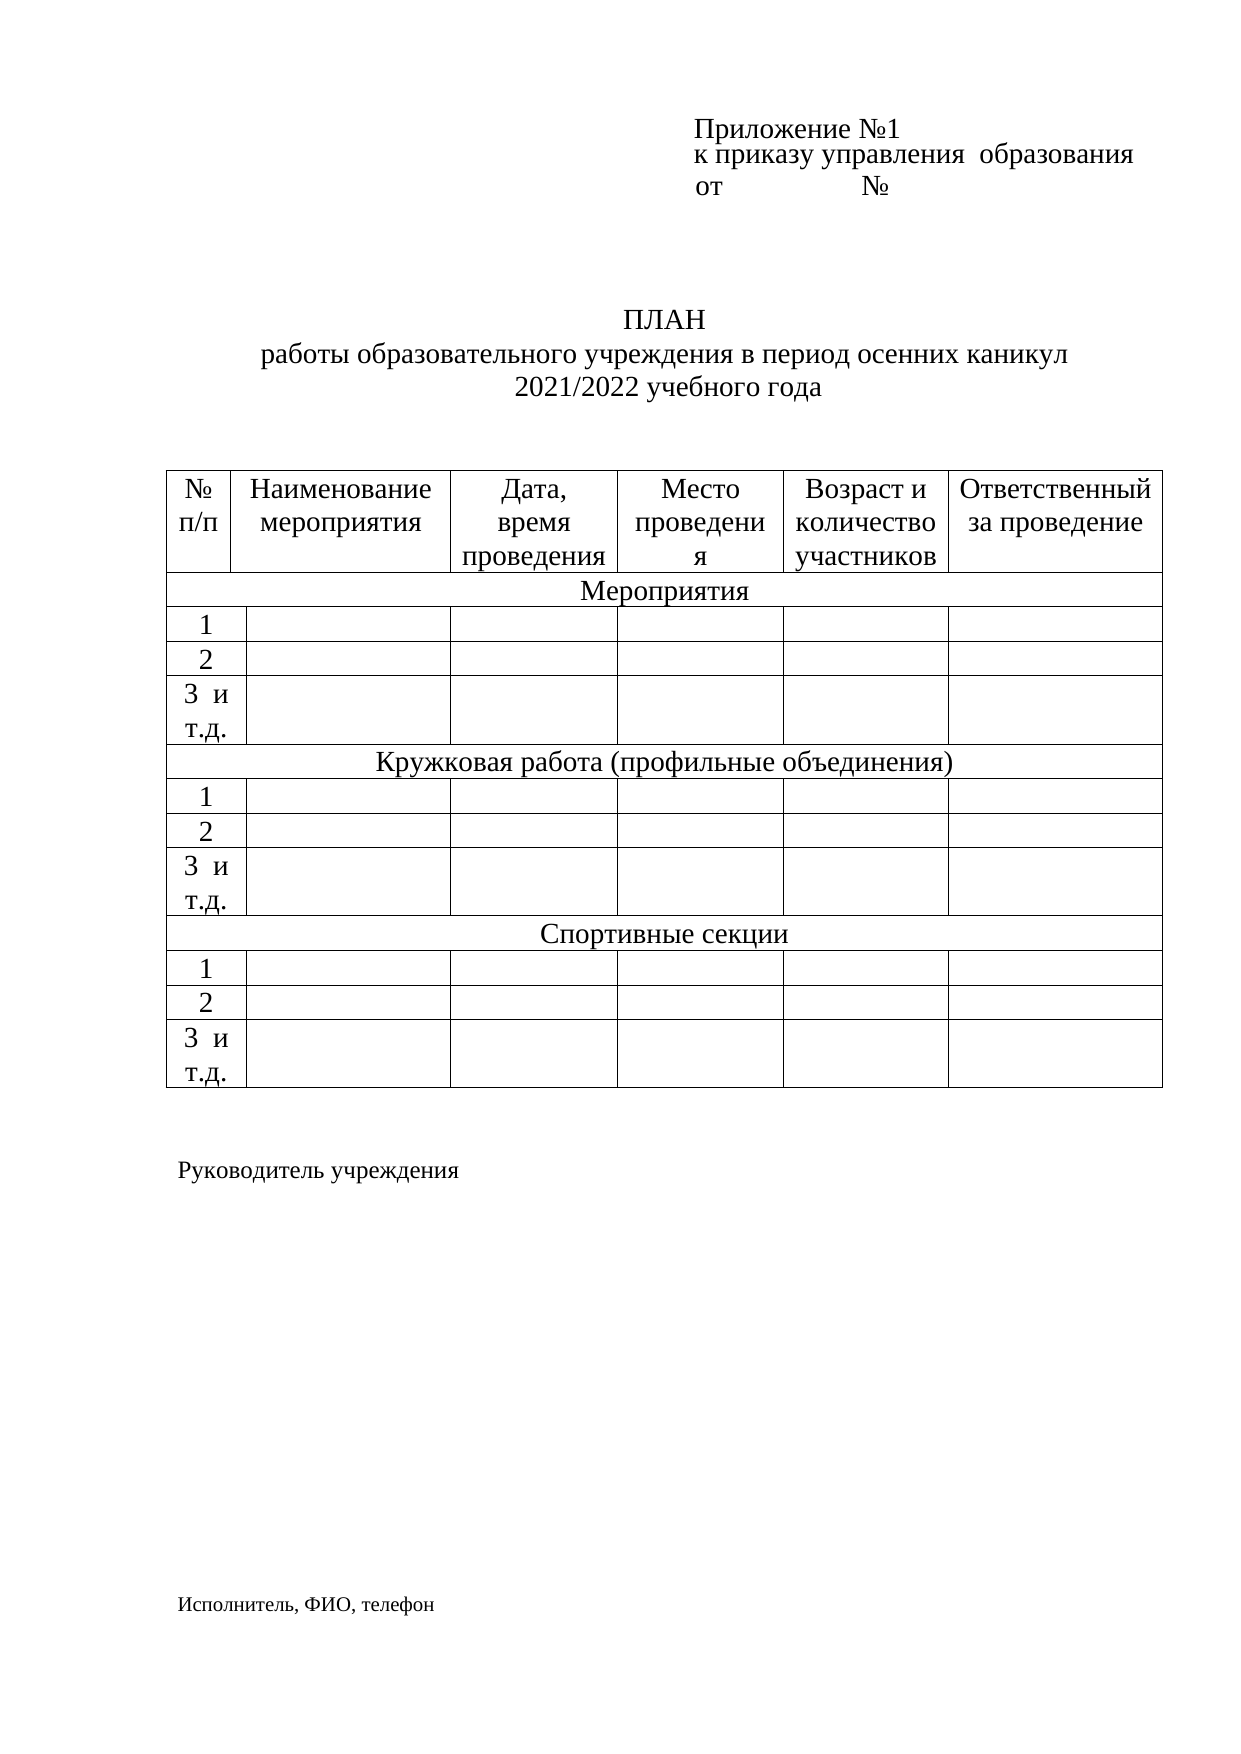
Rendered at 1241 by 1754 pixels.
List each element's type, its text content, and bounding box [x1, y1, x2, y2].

table_cell [247, 1020, 450, 1087]
text работы образовательного учреждения в период осенних каникул [177, 336, 1152, 369]
table_cell [784, 607, 948, 641]
text Руководитель учреждения [177, 1155, 1152, 1184]
table_cell [949, 642, 1162, 675]
table_cell [451, 1020, 617, 1087]
text к приказу управления образования [693, 143, 1152, 168]
text ПЛАН [177, 302, 1152, 336]
table_cell [949, 986, 1162, 1019]
text 2021/2022 учебного года [177, 369, 1152, 403]
table_cell 1 [167, 951, 246, 984]
table_cell [451, 642, 617, 675]
table_cell [949, 779, 1162, 813]
table_cell 3 и т.д. [167, 848, 246, 915]
table_cell [784, 986, 948, 1019]
table_cell [618, 1020, 783, 1087]
table_cell [247, 676, 450, 743]
table_cell [451, 607, 617, 641]
table_cell [949, 676, 1162, 743]
table_cell [618, 814, 783, 847]
table_cell Мероприятия [167, 573, 1162, 606]
table_cell [451, 676, 617, 743]
table_cell [618, 951, 783, 984]
table_cell 3 и т.д. [167, 1020, 246, 1087]
table_cell 1 [167, 607, 246, 641]
table_cell [784, 642, 948, 675]
table_cell Кружковая работа (профильные объединения) [167, 745, 1162, 778]
table_cell [949, 951, 1162, 984]
table_cell [949, 848, 1162, 915]
table_cell [784, 1020, 948, 1087]
table_cell [784, 814, 948, 847]
table_cell [247, 986, 450, 1019]
table_cell [451, 951, 617, 984]
table_cell [247, 779, 450, 813]
table_header Ответственный за проведение [949, 471, 1162, 572]
table_cell [451, 986, 617, 1019]
table_cell [618, 642, 783, 675]
table_cell [784, 779, 948, 813]
table_cell [618, 848, 783, 915]
table_cell [247, 814, 450, 847]
table_cell [247, 848, 450, 915]
table_cell [784, 676, 948, 743]
text от № [177, 168, 1152, 202]
table_cell [247, 607, 450, 641]
table_cell [618, 986, 783, 1019]
table_cell [451, 779, 617, 813]
table_cell 2 [167, 986, 246, 1019]
table_cell [618, 676, 783, 743]
text Приложение №1 [620, 118, 1152, 143]
table_header Наименование мероприятия [231, 471, 450, 572]
text Исполнитель, ФИО, телефон [177, 1592, 1152, 1616]
table_cell [949, 814, 1162, 847]
table_cell 3 и т.д. [167, 676, 246, 743]
table_header Дата, время проведения [451, 471, 617, 572]
table_cell [949, 1020, 1162, 1087]
table_cell 2 [167, 642, 246, 675]
table_header Возраст и количество участников [784, 471, 948, 572]
table_cell Спортивные секции [167, 916, 1162, 950]
table_cell 1 [167, 779, 246, 813]
table_cell 2 [167, 814, 246, 847]
table_cell [784, 951, 948, 984]
table_cell [949, 607, 1162, 641]
table_cell [784, 848, 948, 915]
table_cell [451, 848, 617, 915]
table_header Место проведения [618, 471, 783, 572]
table_cell [618, 607, 783, 641]
table_cell [247, 642, 450, 675]
table_header № п/п [167, 471, 230, 572]
table_cell [451, 814, 617, 847]
table_cell [247, 951, 450, 984]
table_cell [618, 779, 783, 813]
